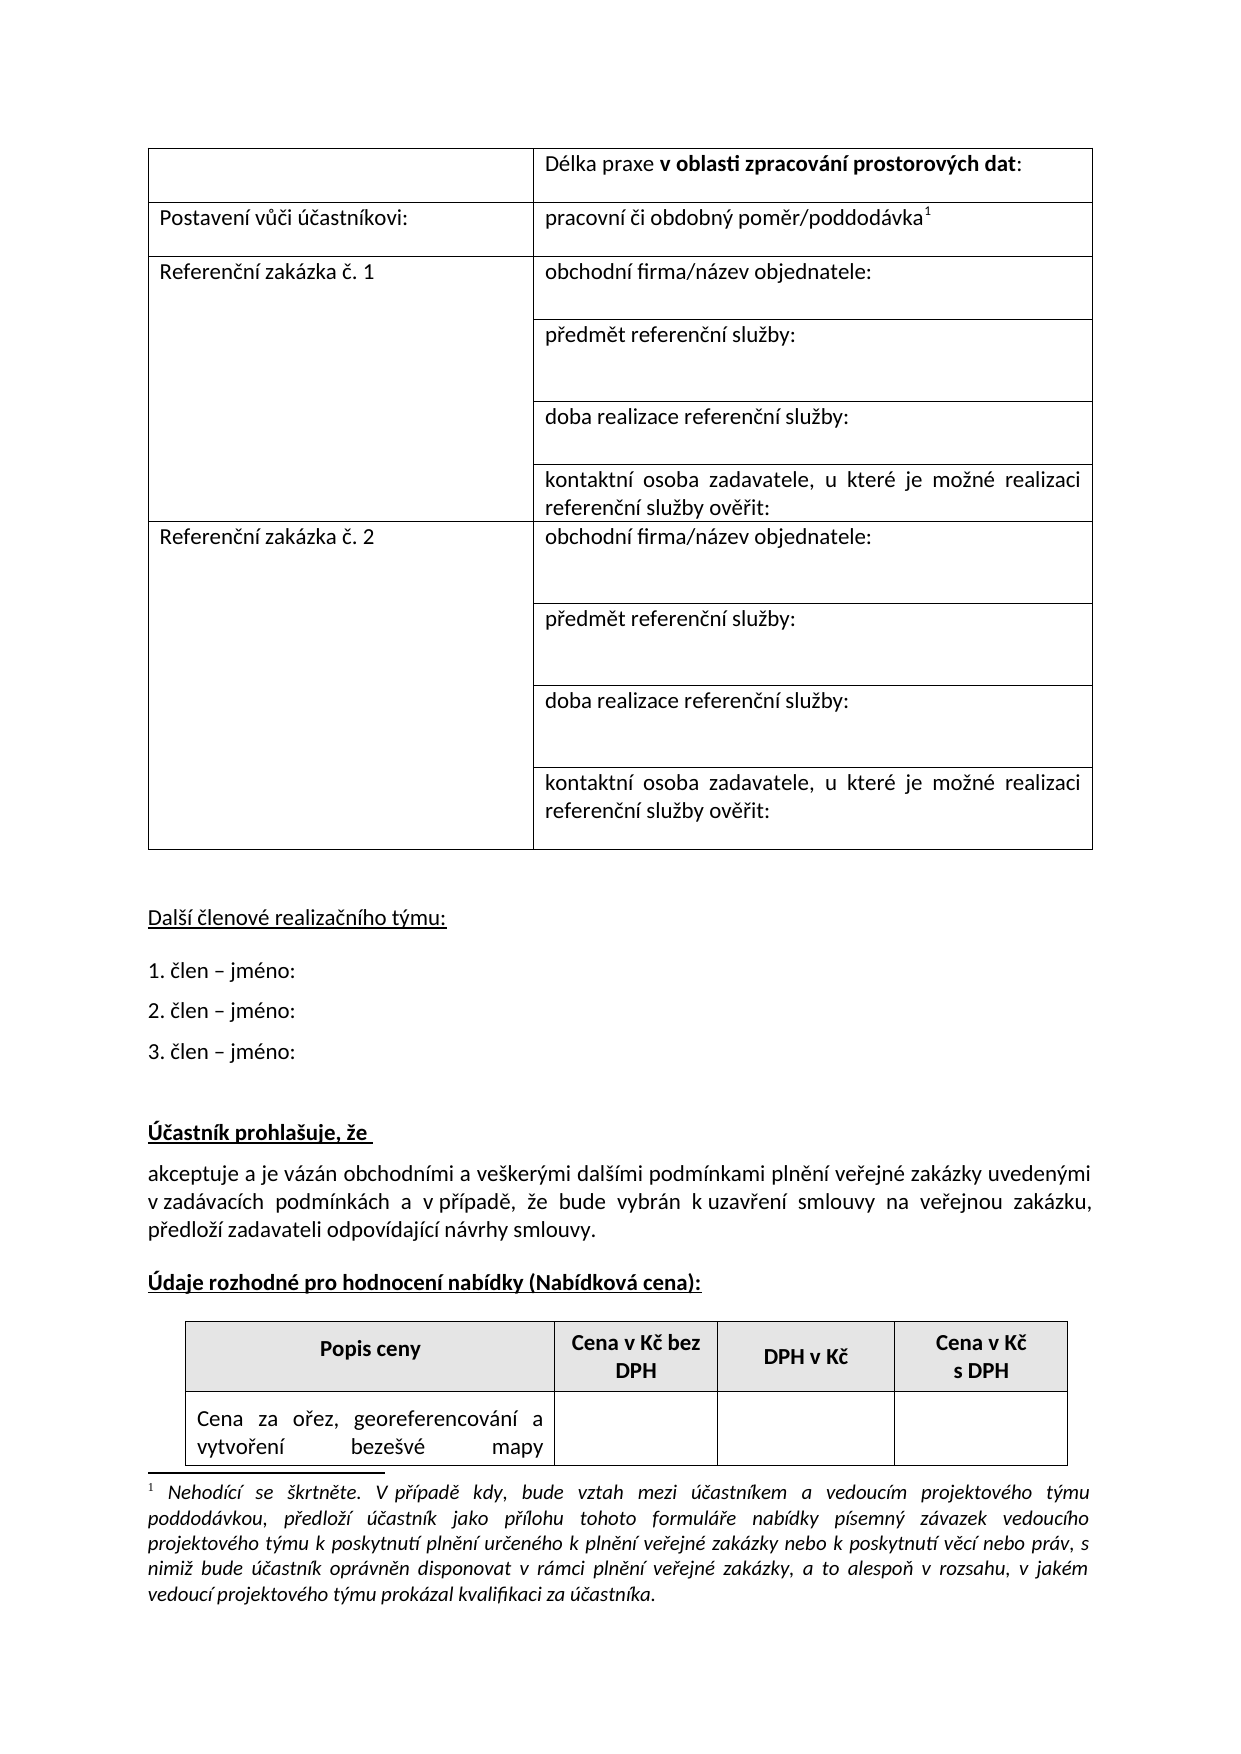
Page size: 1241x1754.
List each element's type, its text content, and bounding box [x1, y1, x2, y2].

table_cell kontaktní osoba zadavatele, u které je možné realizaci referenční služby ověřit: [534, 465, 1092, 521]
table_header Cena v Kč s DPH [895, 1322, 1067, 1391]
table_cell [555, 1392, 717, 1465]
table_header Cena v Kč bez DPH [555, 1322, 717, 1391]
table_cell [149, 149, 533, 202]
table_cell pracovní či obdobný poměr/poddodávka [534, 203, 1092, 256]
text Další členové realizačního týmu: [148, 903, 1093, 931]
table_cell Postavení vůči účastníkovi: [149, 203, 533, 256]
table_cell doba realizace referenční služby: [534, 402, 1092, 464]
table_cell [895, 1392, 1067, 1465]
text Údaje rozhodné pro hodnocení nabídky (Nabídková cena): [148, 1268, 1093, 1296]
text 1. člen – jméno: [148, 956, 1093, 984]
table_cell [718, 1392, 894, 1465]
table_header DPH v Kč [718, 1322, 894, 1391]
table_cell obchodní firma/název objednatele: [534, 522, 1092, 603]
text 3. člen – jméno: [148, 1037, 1093, 1065]
table_header Popis ceny [186, 1322, 554, 1391]
table_cell doba realizace referenční služby: [534, 686, 1092, 767]
text akceptuje a je vázán obchodními a veškerými dalšími podmínkami plnění veřejné zakázky uvedenými v zadávacích podmínkách a v případě, že bude vybrán k uzavření smlouvy na veřejnou zakázku, předloží zadavateli odpovídající návrhy smlouvy. [148, 1159, 1093, 1243]
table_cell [186, 1392, 554, 1465]
table_cell obchodní firma/název objednatele: [534, 257, 1092, 319]
text 2. člen – jméno: [148, 997, 1093, 1025]
table_cell Délka praxe v oblasti zpracování prostorových dat: [534, 149, 1092, 202]
table_cell Referenční zakázka č. 2 [149, 522, 533, 849]
table_cell kontaktní osoba zadavatele, u které je možné realizaci referenční služby ověřit: [534, 768, 1092, 849]
table_cell předmět referenční služby: [534, 604, 1092, 685]
table_cell předmět referenční služby: [534, 320, 1092, 401]
text Účastník prohlašuje, že [148, 1118, 1093, 1146]
table_cell Referenční zakázka č. 1 [149, 257, 533, 521]
